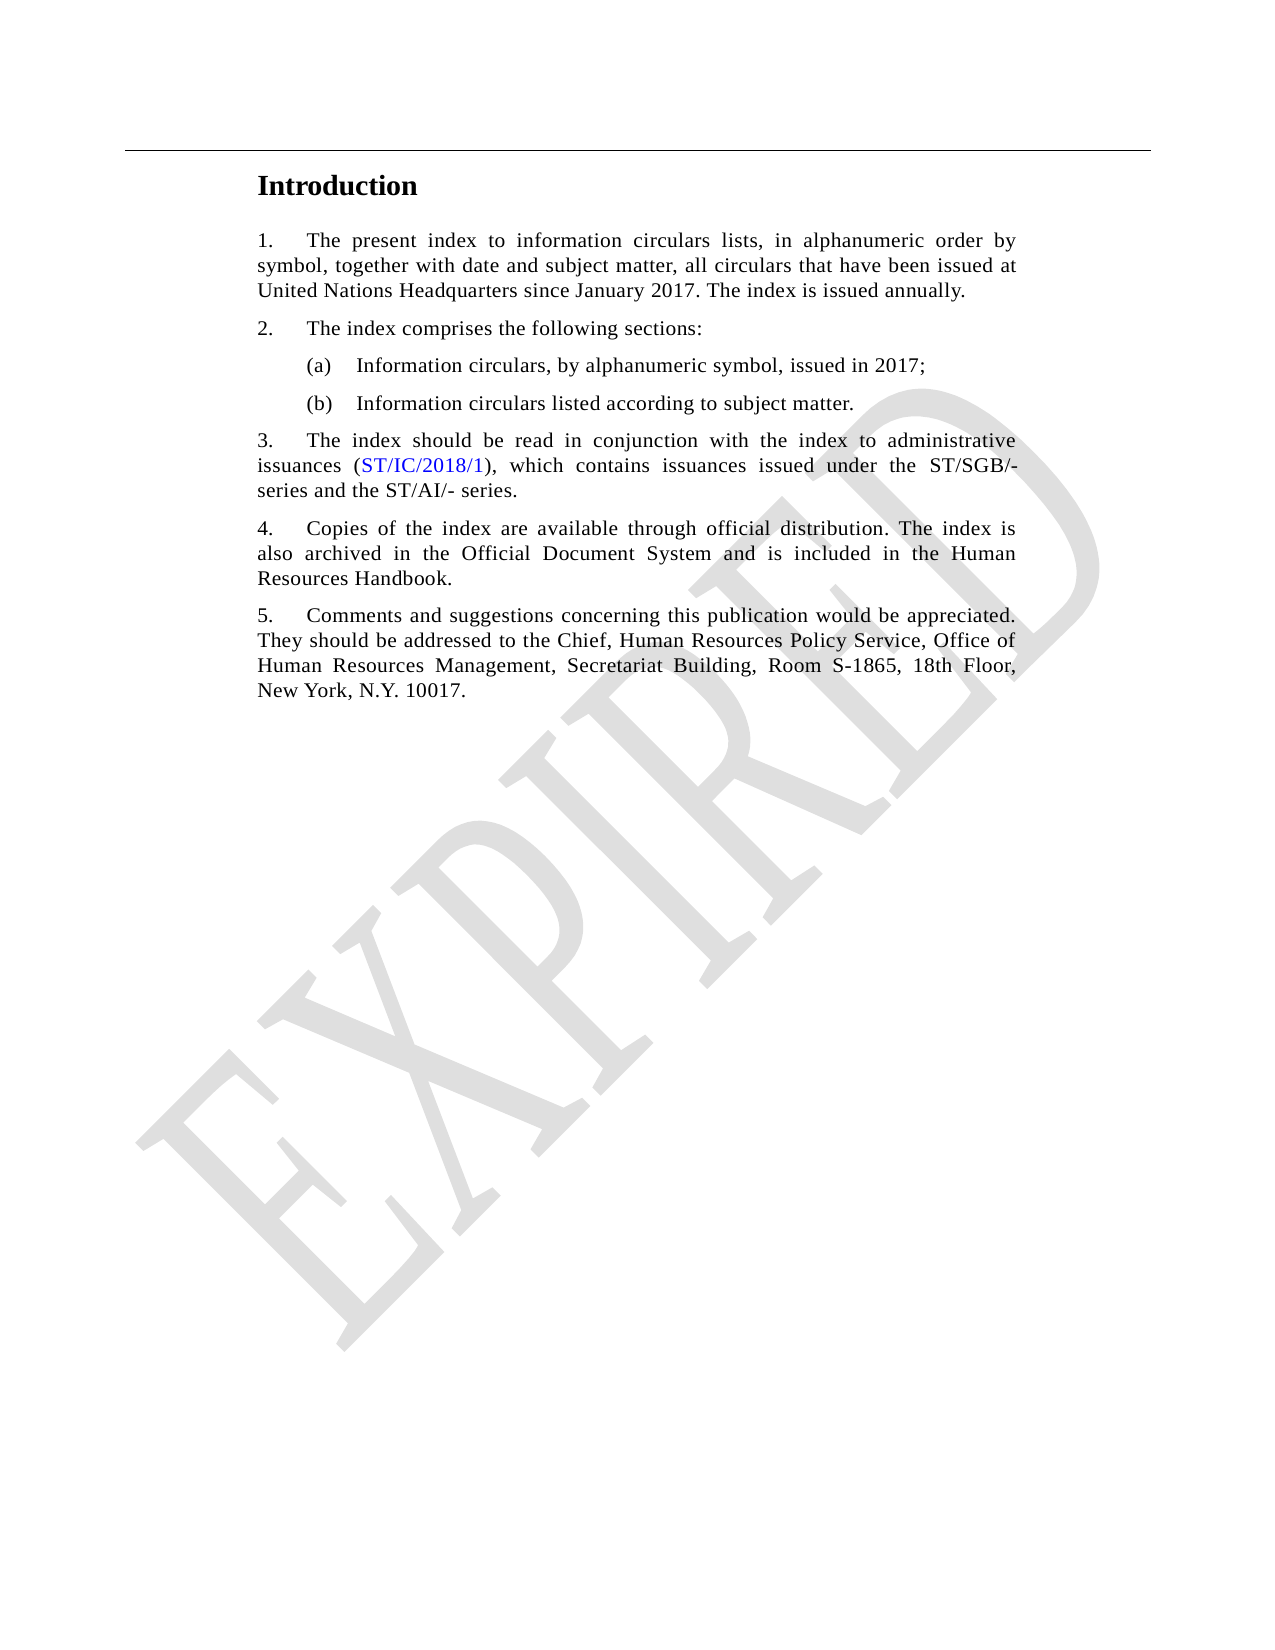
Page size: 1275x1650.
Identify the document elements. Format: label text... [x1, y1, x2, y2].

text 3. The index should be read in conjunction with the index to administrative issuances (ST/IC/2018/1), which contains issuances issued under the ST/SGB/- series and the ST/AI/- series. [257, 427, 1018, 502]
text Introduction [125, 171, 1019, 202]
text 5. Comments and suggestions concerning this publication would be appreciated. They should be addressed to the Chief, Human Resources Policy Service, Office of Human Resources Management, Secretariat Building, Room S-1865, 18th Floor, New York, N.Y. 10017. [257, 602, 1018, 702]
text (b) Information circulars listed according to subject matter. [257, 389, 1018, 414]
text 4. Copies of the index are available through official distribution. The index is also archived in the Official Document System and is included in the Human Resources Handbook. [257, 514, 1018, 589]
text 2. The index comprises the following sections: [257, 314, 1018, 339]
text 1. The present index to information circulars lists, in alphanumeric order by symbol, together with date and subject matter, all circulars that have been issued at United Nations Headquarters since January 2017. The index is issued annually. [257, 227, 1018, 302]
text (a) Information circulars, by alphanumeric symbol, issued in 2017; [257, 352, 1018, 377]
